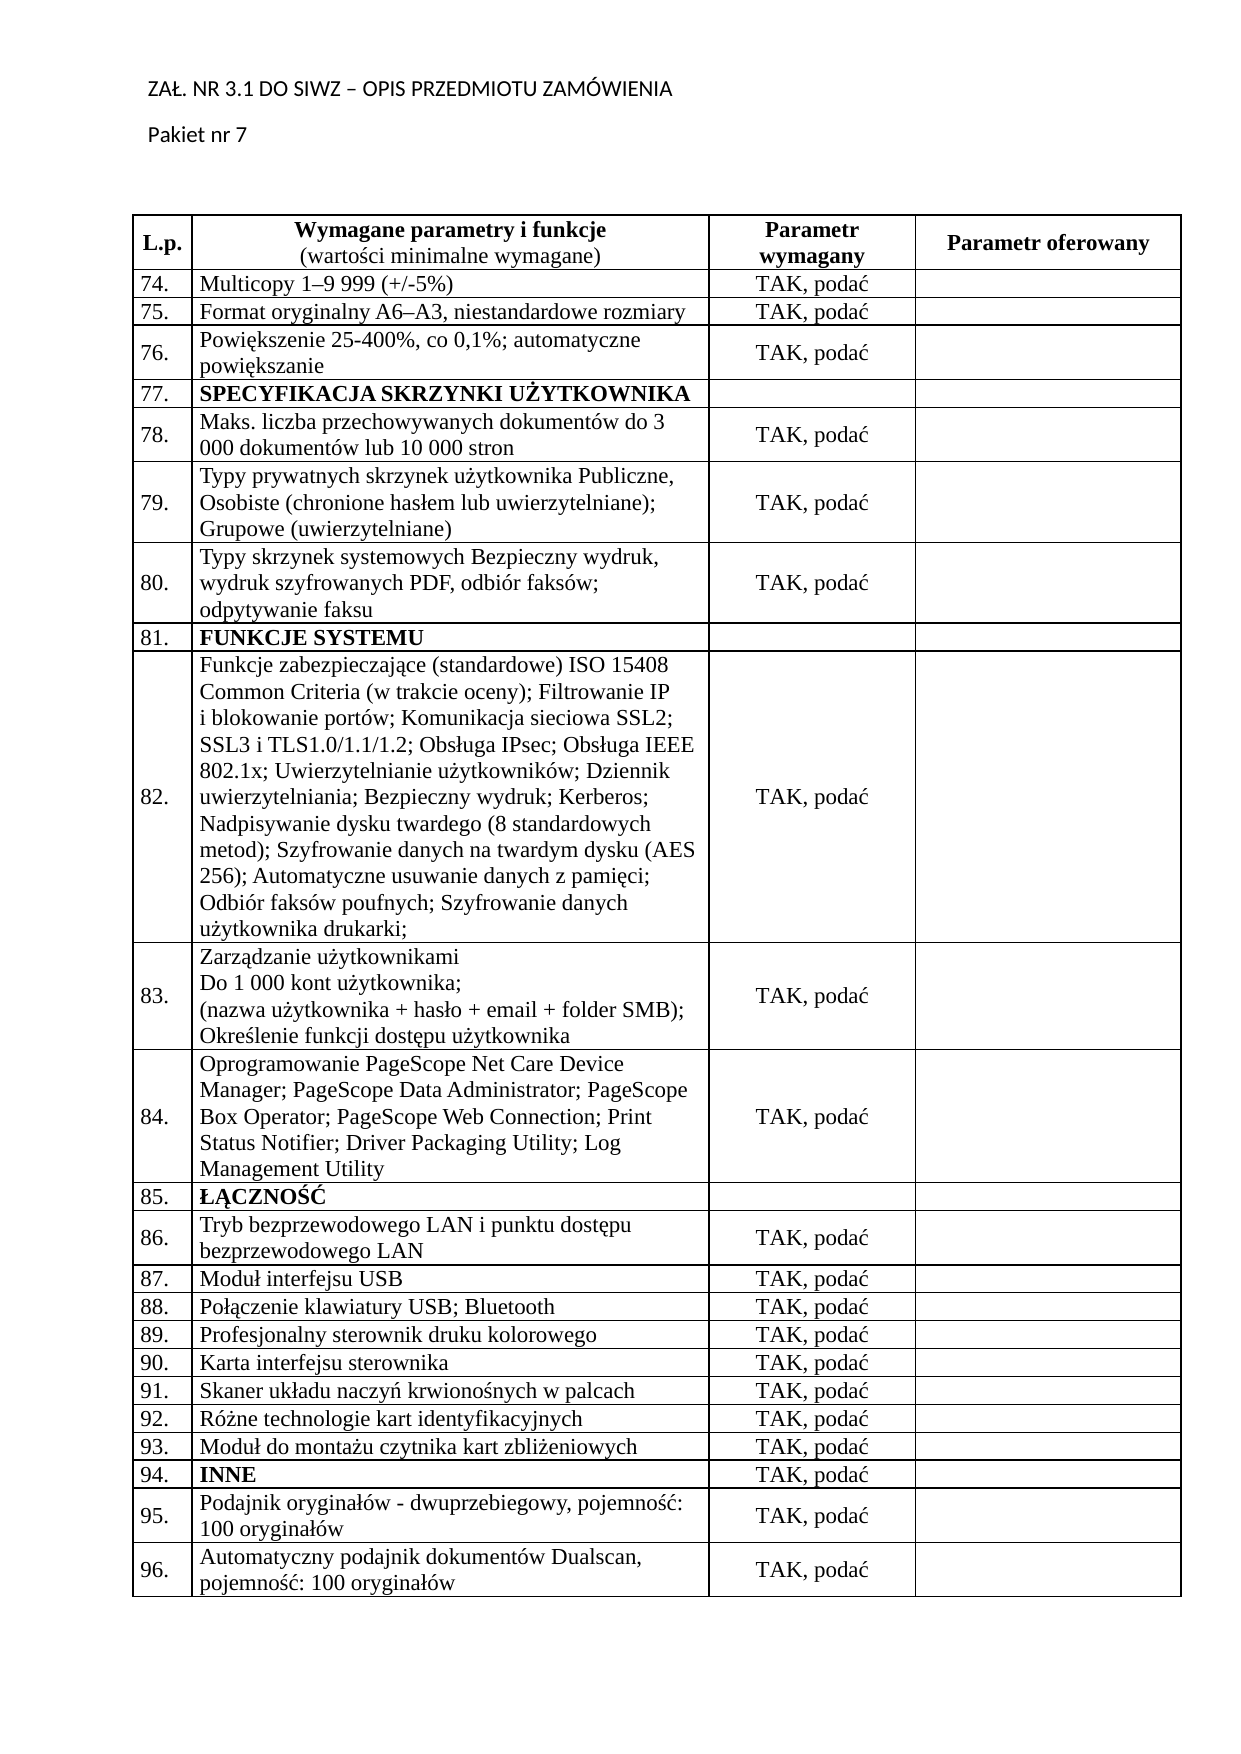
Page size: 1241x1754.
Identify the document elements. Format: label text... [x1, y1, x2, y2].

table_cell [916, 1433, 1180, 1459]
table_cell [710, 1183, 915, 1210]
table_cell [916, 380, 1180, 407]
table_header Parametr oferowany [916, 216, 1180, 268]
table_cell Multicopy 1–9 999 (+/-5%) [193, 270, 708, 296]
table_cell [916, 462, 1180, 541]
table_cell Powiększenie 25-400%, co 0,1%; automatyczne powiększanie [193, 326, 708, 379]
table_cell [134, 1183, 191, 1210]
table_cell [134, 326, 191, 379]
table_cell Moduł interfejsu USB [193, 1266, 708, 1292]
table_cell TAK, podać [710, 1050, 915, 1182]
table_cell TAK, podać [710, 1321, 915, 1348]
table_cell [710, 380, 915, 407]
table_cell Funkcje zabezpieczające (standardowe) ISO 15408 Common Criteria (w trakcie oceny); Filtrowanie IP i blokowanie portów; Komunikacja sieciowa SSL2; SSL3 i TLS1.0/1.1/1.2; Obsługa IPsec; Obsługa IEEE 802.1x; Uwierzytelnianie użytkowników; Dziennik uwierzytelniania; Bezpieczny wydruk; Kerberos; Nadpisywanie dysku twardego (8 standardowych metod); Szyfrowanie danych na twardym dysku (AES 256); Automatyczne usuwanie danych z pamięci; Odbiór faksów poufnych; Szyfrowanie danych użytkownika drukarki; [193, 652, 708, 941]
table_header L.p. [134, 216, 191, 268]
table_cell [916, 943, 1180, 1048]
table_cell TAK, podać [710, 1349, 915, 1376]
table_cell TAK, podać [710, 1293, 915, 1320]
table_cell TAK, podać [710, 1377, 915, 1403]
table_cell TAK, podać [710, 270, 915, 296]
table_cell Różne technologie kart identyfikacyjnych [193, 1405, 708, 1431]
table_cell TAK, podać [710, 298, 915, 324]
table_cell TAK, podać [710, 943, 915, 1048]
table_cell TAK, podać [710, 462, 915, 541]
table_cell TAK, podać [710, 326, 915, 379]
table_cell TAK, podać [710, 1489, 915, 1542]
table_cell Moduł do montażu czytnika kart zbliżeniowych [193, 1433, 708, 1459]
table_cell [134, 298, 191, 324]
table_cell TAK, podać [710, 1433, 915, 1459]
table_cell [134, 1321, 191, 1348]
table_cell Zarządzanie użytkownikami Do 1 000 kont użytkownika; (nazwa użytkownika + hasło + email + folder SMB); Określenie funkcji dostępu użytkownika [193, 943, 708, 1048]
table_cell [134, 652, 191, 941]
table_cell TAK, podać [710, 652, 915, 941]
table_cell TAK, podać [710, 408, 915, 461]
table_cell [134, 270, 191, 296]
table_cell Format oryginalny A6–A3, niestandardowe rozmiary [193, 298, 708, 324]
table_cell [134, 543, 191, 622]
table_cell FUNKCJE SYSTEMU [193, 624, 708, 650]
table_cell [916, 270, 1180, 296]
table_cell [134, 1266, 191, 1292]
table_cell SPECYFIKACJA SKRZYNKI UŻYTKOWNIKA [193, 380, 708, 407]
table_cell Automatyczny podajnik dokumentów Dualscan, pojemność: 100 oryginałów [193, 1543, 708, 1596]
table_cell [710, 624, 915, 650]
table_cell Typy skrzynek systemowych Bezpieczny wydruk, wydruk szyfrowanych PDF, odbiór faksów; odpytywanie faksu [193, 543, 708, 622]
table_cell Podajnik oryginałów - dwuprzebiegowy, pojemność: 100 oryginałów [193, 1489, 708, 1542]
table_cell [134, 1050, 191, 1182]
table_cell INNE [193, 1461, 708, 1487]
table_cell [916, 1266, 1180, 1292]
table_cell [134, 1293, 191, 1320]
table_cell [916, 1543, 1180, 1596]
table_cell [916, 1211, 1180, 1264]
table_header Parametr wymagany [710, 216, 915, 268]
table_cell TAK, podać [710, 1405, 915, 1431]
table_cell TAK, podać [710, 1211, 915, 1264]
table_cell [916, 326, 1180, 379]
table_cell Tryb bezprzewodowego LAN i punktu dostępu bezprzewodowego LAN [193, 1211, 708, 1264]
table_cell [134, 1489, 191, 1542]
table_cell [916, 1050, 1180, 1182]
table_cell [134, 1405, 191, 1431]
table_cell [916, 543, 1180, 622]
table_cell [134, 1211, 191, 1264]
table_cell [134, 1461, 191, 1487]
table_cell [916, 298, 1180, 324]
table_cell [916, 624, 1180, 650]
table_header Wymagane parametry i funkcje (wartości minimalne wymagane) [193, 216, 708, 268]
table_cell [916, 1293, 1180, 1320]
table_cell TAK, podać [710, 1543, 915, 1596]
table_cell Typy prywatnych skrzynek użytkownika Publiczne, Osobiste (chronione hasłem lub uwierzytelniane); Grupowe (uwierzytelniane) [193, 462, 708, 541]
table_cell Profesjonalny sterownik druku kolorowego [193, 1321, 708, 1348]
table_cell [134, 943, 191, 1048]
table_cell Połączenie klawiatury USB; Bluetooth [193, 1293, 708, 1320]
table_cell [134, 624, 191, 650]
table_cell [134, 462, 191, 541]
table_cell [916, 1405, 1180, 1431]
table_cell Oprogramowanie PageScope Net Care Device Manager; PageScope Data Administrator; PageScope Box Operator; PageScope Web Connection; Print Status Notifier; Driver Packaging Utility; Log Management Utility [193, 1050, 708, 1182]
table_cell [134, 408, 191, 461]
table_cell Karta interfejsu sterownika [193, 1349, 708, 1376]
table_cell [916, 1321, 1180, 1348]
table_cell [916, 1183, 1180, 1210]
table_cell TAK, podać [710, 1461, 915, 1487]
table_cell [134, 1433, 191, 1459]
table_cell [916, 1489, 1180, 1542]
table_cell [916, 652, 1180, 941]
table_cell [134, 380, 191, 407]
table_cell TAK, podać [710, 1266, 915, 1292]
table_cell [134, 1349, 191, 1376]
table_cell TAK, podać [710, 543, 915, 622]
table_cell [916, 408, 1180, 461]
table_cell [134, 1377, 191, 1403]
table_cell Skaner układu naczyń krwionośnych w palcach [193, 1377, 708, 1403]
table_cell [916, 1349, 1180, 1376]
table_cell Maks. liczba przechowywanych dokumentów do 3 000 dokumentów lub 10 000 stron [193, 408, 708, 461]
table_cell ŁĄCZNOŚĆ [193, 1183, 708, 1210]
table_cell [916, 1377, 1180, 1403]
table_cell [134, 1543, 191, 1596]
table_cell [916, 1461, 1180, 1487]
